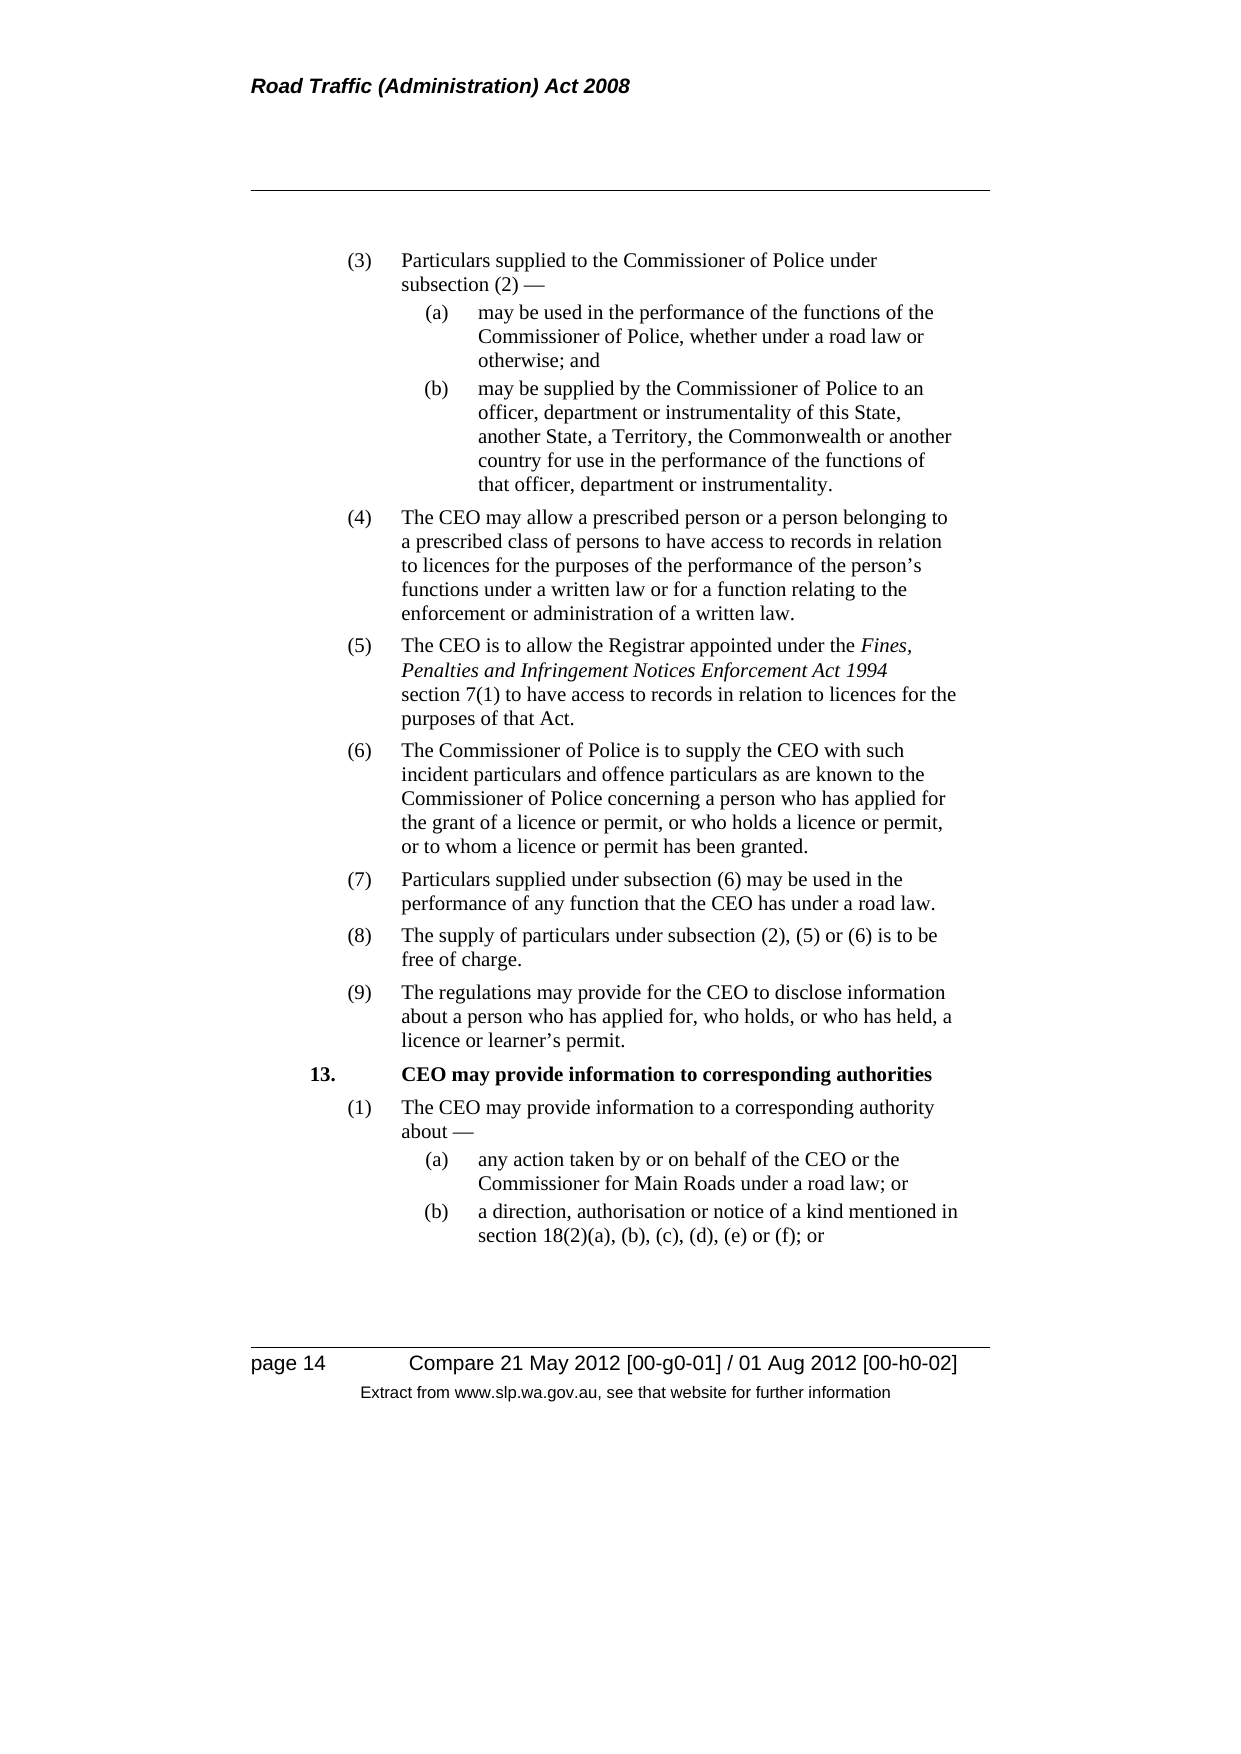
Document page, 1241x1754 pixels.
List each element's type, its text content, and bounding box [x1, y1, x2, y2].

text (a) any action taken by or on behalf of the CEO or the Commissioner for Main Roads under a road law; or [389, 1147, 960, 1195]
text (3) Particulars supplied to the Commissioner of Police under subsection (2) — [312, 247, 960, 296]
text (b) may be supplied by the Commissioner of Police to an officer, department or instrumentality of this State, another State, a Territory, the Commonwealth or another country for use in the performance of the functions of that officer, department or instrumentality. [389, 376, 960, 496]
text (b) a direction, authorisation or notice of a kind mentioned in section 18(2)(a), (b), (c), (d), (e) or (f); or [389, 1199, 960, 1247]
text (a) may be used in the performance of the functions of the Commissioner of Police, whether under a road law or otherwise; and [389, 300, 960, 372]
text (8) The supply of particulars under subsection (2), (5) or (6) is to be free of charge. [312, 923, 960, 971]
text (4) The CEO may allow a prescribed person or a person belonging to a prescribed class of persons to have access to records in relation to licences for the purposes of the performance of the person’s functions under a written law or for a function relating to the enforcement or administration of a written law. [312, 505, 960, 625]
text (6) The Commissioner of Police is to supply the CEO with such incident particulars and offence particulars as are known to the Commissioner of Police concerning a person who has applied for the grant of a licence or permit, or who holds a licence or permit, or to whom a licence or permit has been granted. [312, 738, 960, 858]
text (7) Particulars supplied under subsection (6) may be used in the performance of any function that the CEO has under a road law. [312, 867, 960, 915]
text (5) The CEO is to allow the Registrar appointed under the Fines, Penalties and Infringement Notices Enforcement Act 1994 section 7(1) to have access to records in relation to licences for the purposes of that Act. [312, 633, 960, 730]
text (9) The regulations may provide for the CEO to disclose information about a person who has applied for, who holds, or who has held, a licence or learner’s permit. [312, 979, 960, 1052]
subtitle 13. CEO may provide information to corresponding authorities [309, 1062, 960, 1086]
text (1) The CEO may provide information to a corresponding authority about — [312, 1094, 960, 1143]
